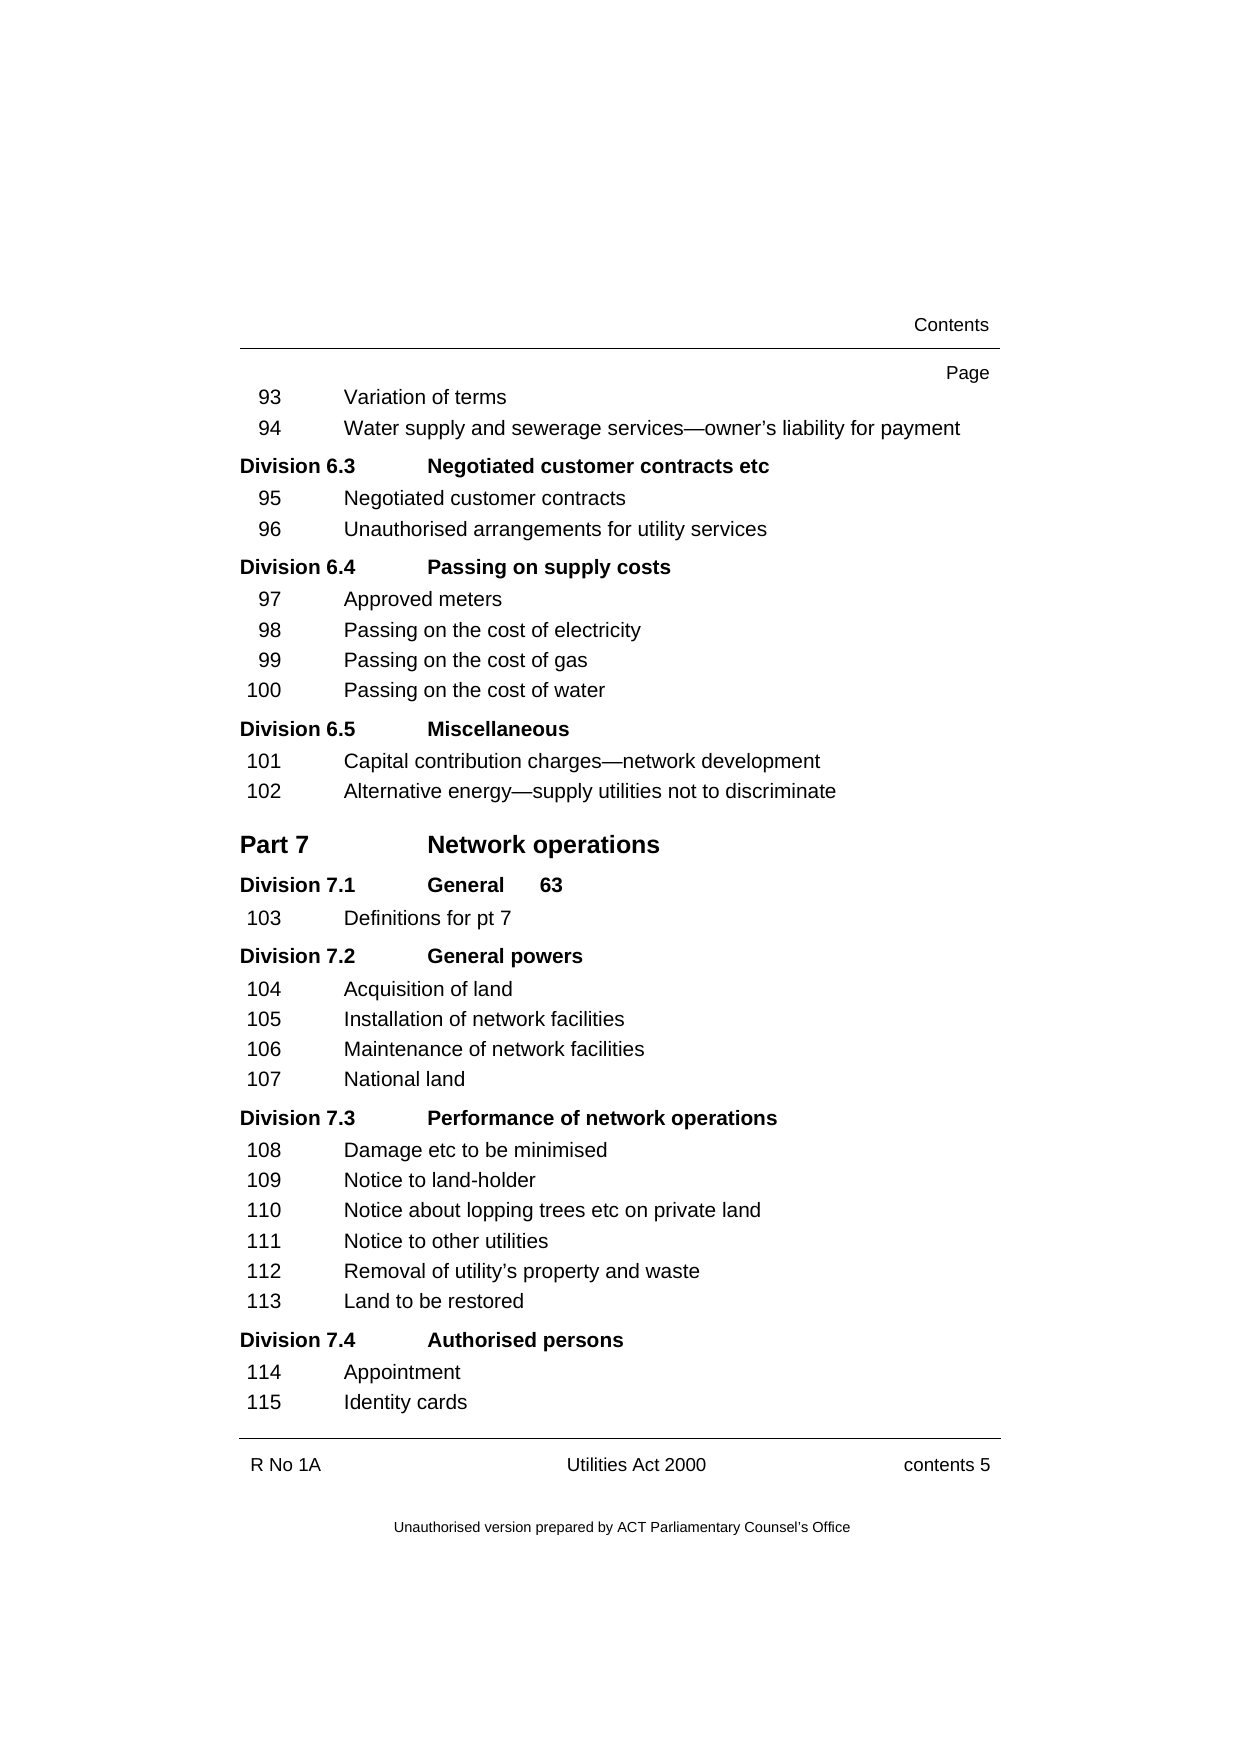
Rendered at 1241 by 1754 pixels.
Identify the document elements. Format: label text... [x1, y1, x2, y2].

text 111 Notice to other utilities 68 [239, 1228, 963, 1252]
text 97 Approved meters 57 [239, 587, 963, 611]
text 93 Variation of terms 55 [239, 385, 963, 409]
text Division 7.4 Authorised persons 71 [239, 1327, 963, 1351]
text 114 Appointment 71 [239, 1360, 963, 1384]
text Division 7.3 Performance of network operations 65 [239, 1106, 963, 1129]
text Division 6.3 Negotiated customer contracts etc 56 [239, 454, 963, 478]
text Division 7.1 General 63 [239, 873, 963, 897]
text 94 Water supply and sewerage services—owner’s liability for payment 55 [239, 415, 963, 439]
text 106 Maintenance of network facilities 65 [239, 1037, 963, 1061]
text 105 Installation of network facilities 63 [239, 1007, 963, 1031]
text 108 Damage etc to be minimised 65 [239, 1138, 963, 1162]
text Part 7 Network operations 63 [239, 830, 963, 859]
text 107 National land 65 [239, 1067, 963, 1091]
text 95 Negotiated customer contracts 56 [239, 486, 963, 510]
text 99 Passing on the cost of gas 59 [239, 648, 963, 672]
text Division 6.4 Passing on supply costs 57 [239, 555, 963, 579]
text 101 Capital contribution charges—network development 61 [239, 749, 963, 773]
text Division 7.2 General powers 63 [239, 944, 963, 968]
text 100 Passing on the cost of water 60 [239, 678, 963, 702]
text 103 Definitions for pt 7 63 [239, 906, 963, 929]
text 102 Alternative energy—supply utilities not to discriminate 61 [239, 779, 963, 803]
text 104 Acquisition of land 63 [239, 976, 963, 1000]
text Division 6.5 Miscellaneous 61 [239, 716, 963, 740]
text 96 Unauthorised arrangements for utility services 57 [239, 516, 963, 540]
text 110 Notice about lopping trees etc on private land 67 [239, 1198, 963, 1222]
text 115 Identity cards 71 [239, 1390, 963, 1414]
text 113 Land to be restored 70 [239, 1289, 963, 1313]
text 112 Removal of utility’s property and waste 70 [239, 1259, 963, 1283]
text 98 Passing on the cost of electricity 57 [239, 617, 963, 641]
text 109 Notice to land-holder 66 [239, 1168, 963, 1192]
